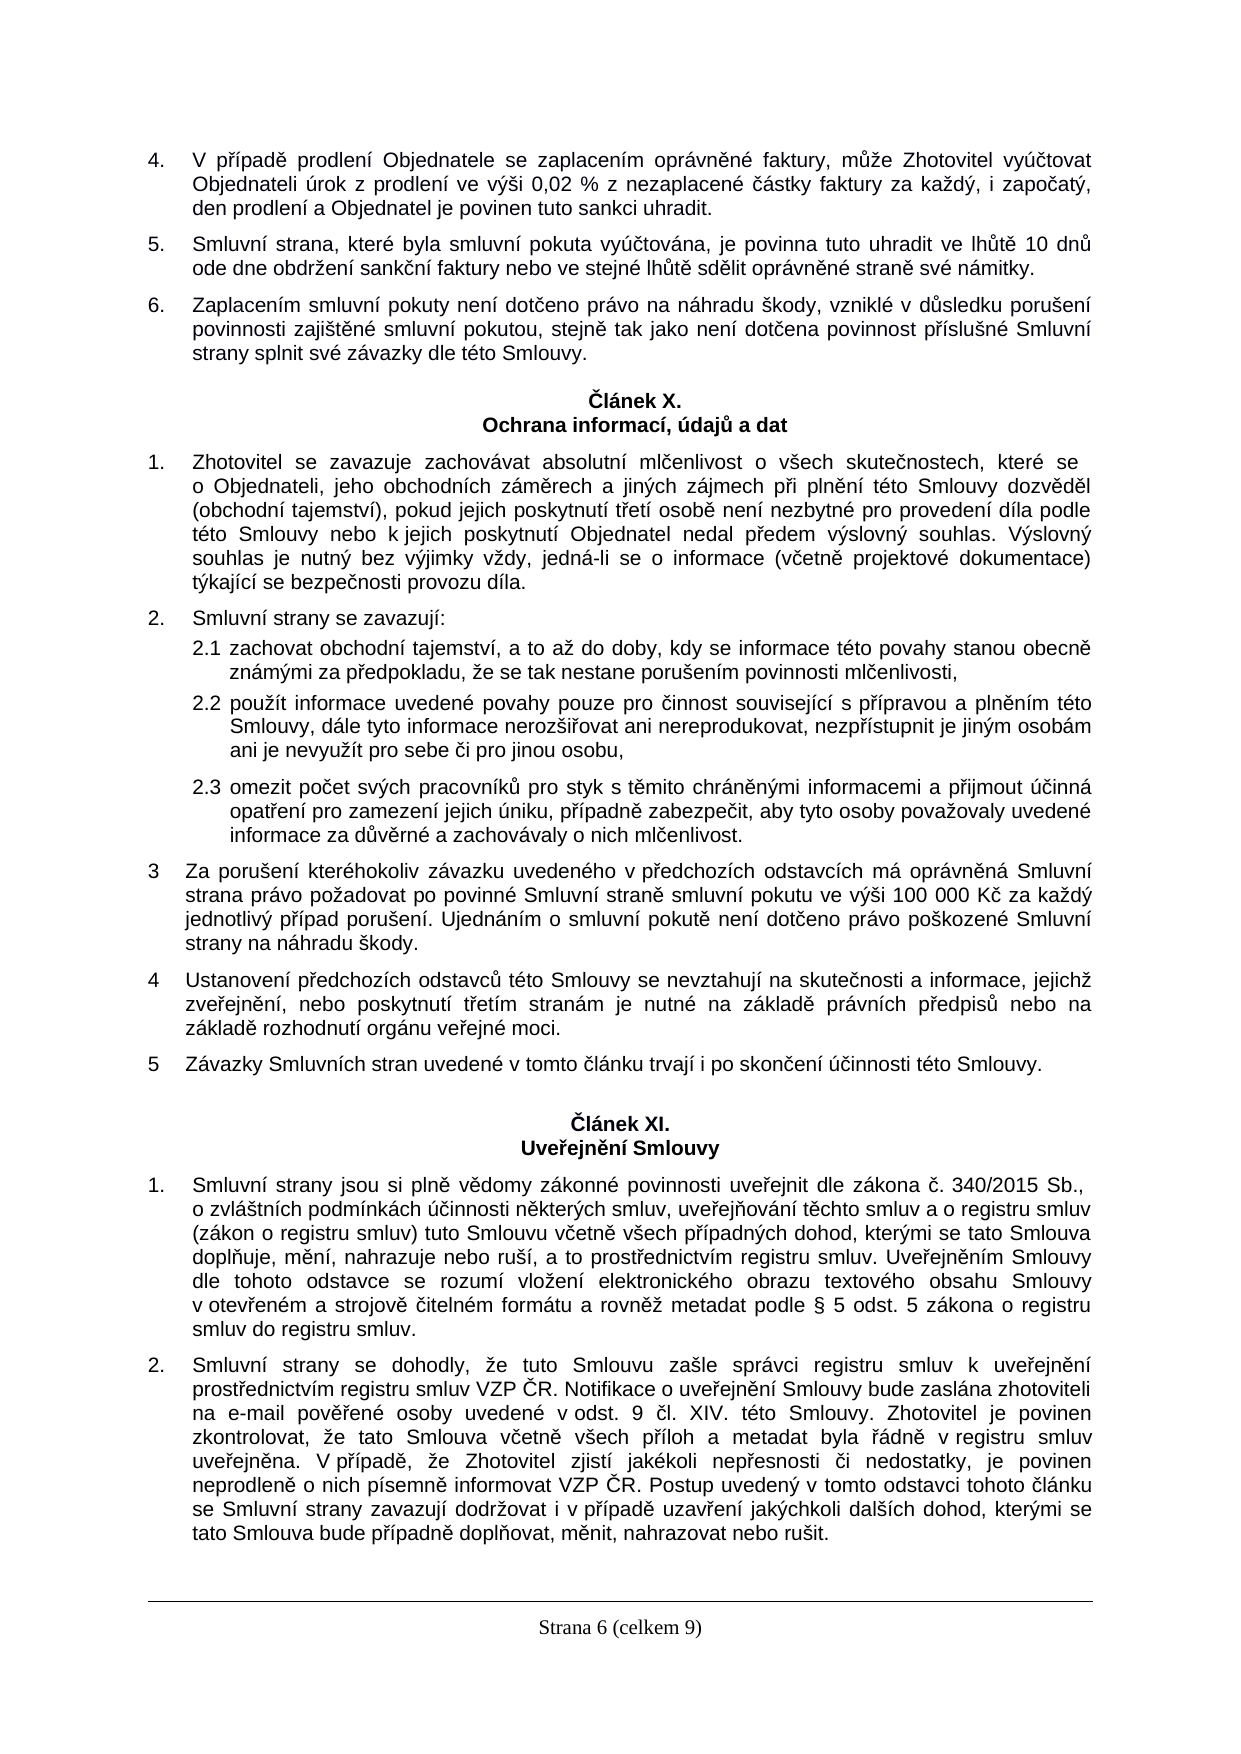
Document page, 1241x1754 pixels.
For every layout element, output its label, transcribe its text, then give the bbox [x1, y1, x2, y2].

list Smluvní strany se zavazují: [148, 606, 1092, 630]
list Smluvní strany jsou si plně vědomy zákonné povinnosti uveřejnit dle zákona č. 340/2015 Sb., o zvláštních podmínkách účinnosti některých smluv, uveřejňování těchto smluv a o registru smluv (zákon o registru smluv) tuto Smlouvu včetně všech případných dohod, kterými se tato Smlouva doplňuje, mění, nahrazuje nebo ruší, a to prostřednictvím registru smluv. Uveřejněním Smlouvy dle tohoto odstavce se rozumí vložení elektronického obrazu textového obsahu Smlouvy v otevřeném a strojově čitelném formátu a rovněž metadat podle § 5 odst. 5 zákona o registru smluv do registru smluv. [148, 1173, 1092, 1340]
text Článek X. [177, 389, 1092, 413]
list Smluvní strany se dohodly, že tuto Smlouvu zašle správci registru smluv k uveřejnění prostřednictvím registru smluv VZP ČR. Notifikace o uveřejnění Smlouvy bude zaslána zhotoviteli na e-mail pověřené osoby uvedené v odst. 9 čl. XIV. této Smlouvy. Zhotovitel je povinen zkontrolovat, že tato Smlouva včetně všech příloh a metadat byla řádně v registru smluv uveřejněna. V případě, že Zhotovitel zjistí jakékoli nepřesnosti či nedostatky, je povinen neprodleně o nich písemně informovat VZP ČR. Postup uvedený v tomto odstavci tohoto článku se Smluvní strany zavazují dodržovat i v případě uzavření jakýchkoli dalších dohod, kterými se tato Smlouva bude případně doplňovat, měnit, nahrazovat nebo rušit. [148, 1353, 1092, 1544]
list použít informace uvedené povahy pouze pro činnost související s přípravou a plněním této Smlouvy, dále tyto informace nerozšiřovat ani nereprodukovat, nezpřístupnit je jiným osobám ani je nevyužít pro sebe či pro jinou osobu, [192, 690, 1092, 762]
list Smluvní strana, které byla smluvní pokuta vyúčtována, je povinna tuto uhradit ve lhůtě 10 dnů ode dne obdržení sankční faktury nebo ve stejné lhůtě sdělit oprávněné straně své námitky. [148, 232, 1092, 280]
text Uveřejnění Smlouvy [148, 1136, 1092, 1160]
text Článek XI. [148, 1112, 1092, 1136]
list Za porušení kteréhokoliv závazku uvedeného v předchozích odstavcích má oprávněná Smluvní strana právo požadovat po povinné Smluvní straně smluvní pokutu ve výši 100 000 Kč za každý jednotlivý případ porušení. Ujednáním o smluvní pokutě není dotčeno právo poškozené Smluvní strany na náhradu škody. [148, 859, 1092, 955]
text Ochrana informací, údajů a dat [177, 413, 1092, 437]
list Zaplacením smluvní pokuty není dotčeno právo na náhradu škody, vzniklé v důsledku porušení povinnosti zajištěné smluvní pokutou, stejně tak jako není dotčena povinnost příslušné Smluvní strany splnit své závazky dle této Smlouvy. [148, 292, 1092, 364]
list Závazky Smluvních stran uvedené v tomto článku trvají i po skončení účinnosti této Smlouvy. [148, 1052, 1092, 1076]
list V případě prodlení Objednatele se zaplacením oprávněné faktury, může Zhotovitel vyúčtovat Objednateli úrok z prodlení ve výši 0,02 % z nezaplacené částky faktury za každý, i započatý, den prodlení a Objednatel je povinen tuto sankci uhradit. [148, 148, 1092, 219]
list omezit počet svých pracovníků pro styk s těmito chráněnými informacemi a přijmout účinná opatření pro zamezení jejich úniku, případně zabezpečit, aby tyto osoby považovaly uvedené informace za důvěrné a zachovávaly o nich mlčenlivost. [192, 775, 1092, 847]
list Ustanovení předchozích odstavců této Smlouvy se nevztahují na skutečnosti a informace, jejichž zveřejnění, nebo poskytnutí třetím stranám je nutné na základě právních předpisů nebo na základě rozhodnutí orgánu veřejné moci. [148, 967, 1092, 1039]
list Zhotovitel se zavazuje zachovávat absolutní mlčenlivost o všech skutečnostech, které se o Objednateli, jeho obchodních záměrech a jiných zájmech při plnění této Smlouvy dozvěděl (obchodní tajemství), pokud jejich poskytnutí třetí osobě není nezbytné pro provedení díla podle této Smlouvy nebo k jejich poskytnutí Objednatel nedal předem výslovný souhlas. Výslovný souhlas je nutný bez výjimky vždy, jedná-li se o informace (včetně projektové dokumentace) týkající se bezpečnosti provozu díla. [148, 450, 1092, 593]
list zachovat obchodní tajemství, a to až do doby, kdy se informace této povahy stanou obecně známými za předpokladu, že se tak nestane porušením povinnosti mlčenlivosti, [192, 636, 1092, 684]
